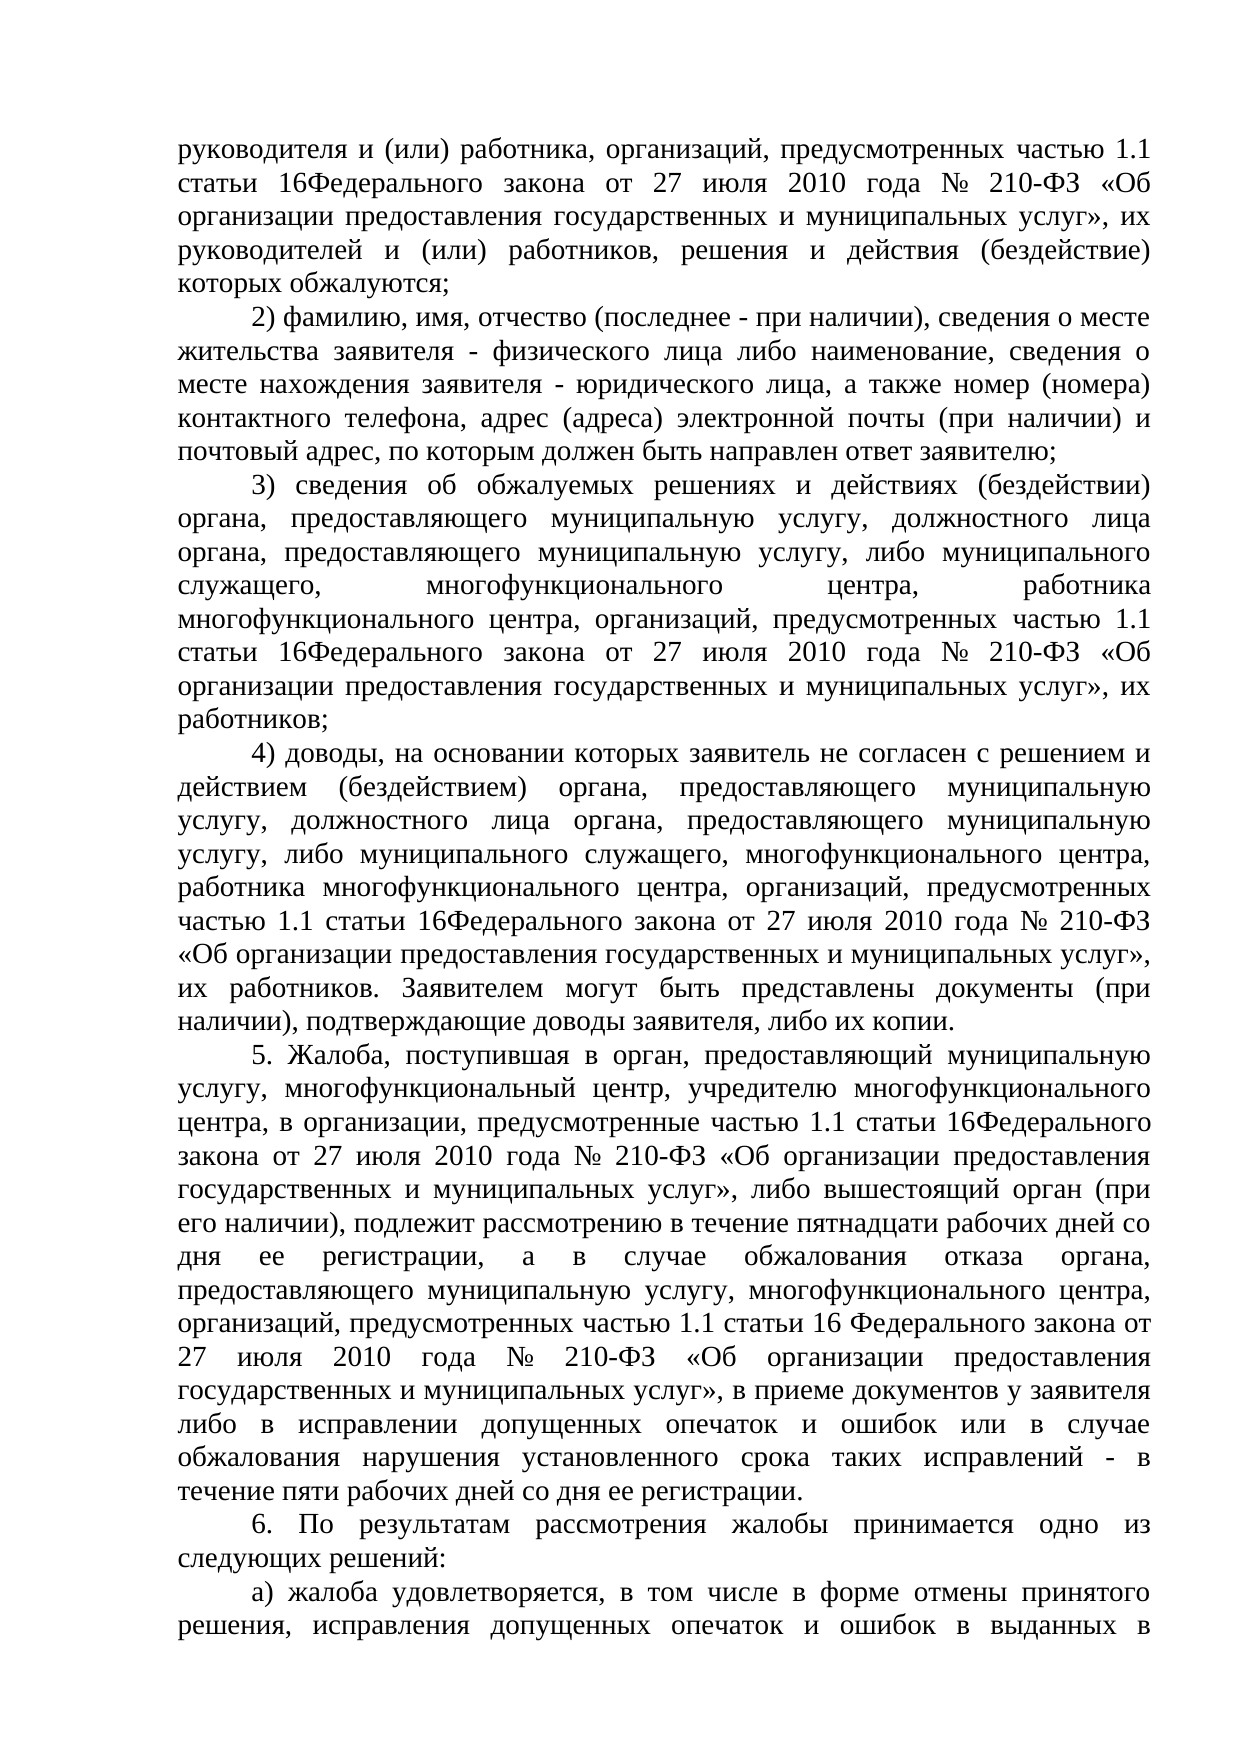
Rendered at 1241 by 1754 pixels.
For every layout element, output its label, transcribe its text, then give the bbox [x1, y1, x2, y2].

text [177, 1574, 1152, 1641]
text 2) фамилию, имя, отчество (последнее - при наличии), сведения о месте жительства заявителя - физического лица либо наименование, сведения о месте нахождения заявителя - юридического лица, а также номер (номера) контактного телефона, адрес (адреса) электронной почты (при наличии) и почтовый адрес, по которым должен быть направлен ответ заявителю; [177, 299, 1152, 467]
text 4) доводы, на основании которых заявитель не согласен с решением и действием (бездействием) органа, предоставляющего муниципальную услугу, должностного лица органа, предоставляющего муниципальную услугу, либо муниципального служащего, многофункционального центра, работника многофункционального центра, организаций, предусмотренных частью 1.1 статьи 16Федерального закона от 27 июля 2010 года № 210-ФЗ «Об организации предоставления государственных и муниципальных услуг», их работников. Заявителем могут быть представлены документы (при наличии), подтверждающие доводы заявителя, либо их копии. [177, 735, 1152, 1037]
text 3) сведения об обжалуемых решениях и действиях (бездействии) органа, предоставляющего муниципальную услугу, должностного лица органа, предоставляющего муниципальную услугу, либо муниципального служащего, многофункционального центра, работника многофункционального центра, организаций, предусмотренных частью 1.1 статьи 16Федерального закона от 27 июля 2010 года № 210-ФЗ «Об организации предоставления государственных и муниципальных услуг», их работников; [177, 467, 1152, 735]
text 5. Жалоба, поступившая в орган, предоставляющий муниципальную услугу, многофункциональный центр, учредителю многофункционального центра, в организации, предусмотренные частью 1.1 статьи 16Федерального закона от 27 июля 2010 года № 210-ФЗ «Об организации предоставления государственных и муниципальных услуг», либо вышестоящий орган (при его наличии), подлежит рассмотрению в течение пятнадцати рабочих дней со дня ее регистрации, а в случае обжалования отказа органа, предоставляющего муниципальную услугу, многофункционального центра, организаций, предусмотренных частью 1.1 статьи 16 Федерального закона от 27 июля 2010 года № 210-ФЗ «Об организации предоставления государственных и муниципальных услуг», в приеме документов у заявителя либо в исправлении допущенных опечаток и ошибок или в случае обжалования нарушения установленного срока таких исправлений - в течение пяти рабочих дней со дня ее регистрации. [177, 1037, 1152, 1507]
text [177, 131, 1152, 299]
text 6. По результатам рассмотрения жалобы принимается одно из следующих решений: [177, 1507, 1152, 1574]
